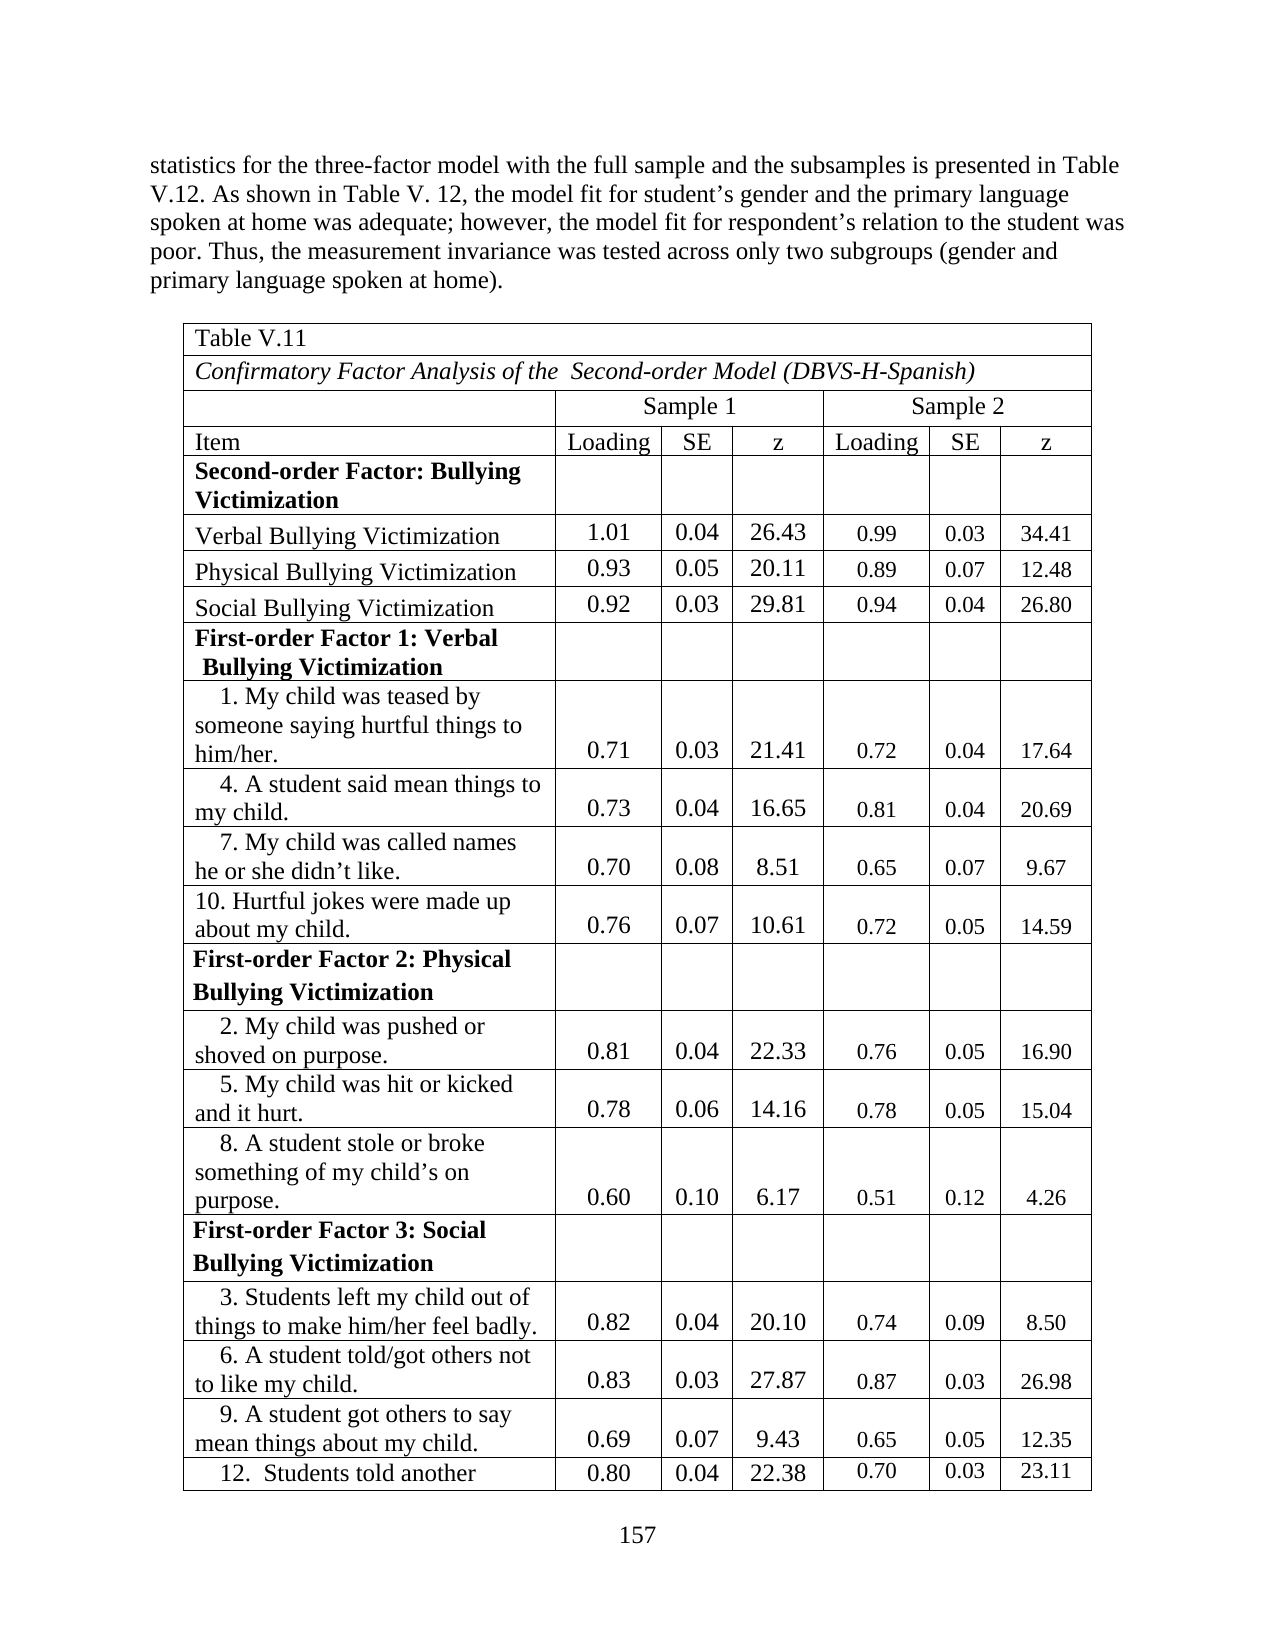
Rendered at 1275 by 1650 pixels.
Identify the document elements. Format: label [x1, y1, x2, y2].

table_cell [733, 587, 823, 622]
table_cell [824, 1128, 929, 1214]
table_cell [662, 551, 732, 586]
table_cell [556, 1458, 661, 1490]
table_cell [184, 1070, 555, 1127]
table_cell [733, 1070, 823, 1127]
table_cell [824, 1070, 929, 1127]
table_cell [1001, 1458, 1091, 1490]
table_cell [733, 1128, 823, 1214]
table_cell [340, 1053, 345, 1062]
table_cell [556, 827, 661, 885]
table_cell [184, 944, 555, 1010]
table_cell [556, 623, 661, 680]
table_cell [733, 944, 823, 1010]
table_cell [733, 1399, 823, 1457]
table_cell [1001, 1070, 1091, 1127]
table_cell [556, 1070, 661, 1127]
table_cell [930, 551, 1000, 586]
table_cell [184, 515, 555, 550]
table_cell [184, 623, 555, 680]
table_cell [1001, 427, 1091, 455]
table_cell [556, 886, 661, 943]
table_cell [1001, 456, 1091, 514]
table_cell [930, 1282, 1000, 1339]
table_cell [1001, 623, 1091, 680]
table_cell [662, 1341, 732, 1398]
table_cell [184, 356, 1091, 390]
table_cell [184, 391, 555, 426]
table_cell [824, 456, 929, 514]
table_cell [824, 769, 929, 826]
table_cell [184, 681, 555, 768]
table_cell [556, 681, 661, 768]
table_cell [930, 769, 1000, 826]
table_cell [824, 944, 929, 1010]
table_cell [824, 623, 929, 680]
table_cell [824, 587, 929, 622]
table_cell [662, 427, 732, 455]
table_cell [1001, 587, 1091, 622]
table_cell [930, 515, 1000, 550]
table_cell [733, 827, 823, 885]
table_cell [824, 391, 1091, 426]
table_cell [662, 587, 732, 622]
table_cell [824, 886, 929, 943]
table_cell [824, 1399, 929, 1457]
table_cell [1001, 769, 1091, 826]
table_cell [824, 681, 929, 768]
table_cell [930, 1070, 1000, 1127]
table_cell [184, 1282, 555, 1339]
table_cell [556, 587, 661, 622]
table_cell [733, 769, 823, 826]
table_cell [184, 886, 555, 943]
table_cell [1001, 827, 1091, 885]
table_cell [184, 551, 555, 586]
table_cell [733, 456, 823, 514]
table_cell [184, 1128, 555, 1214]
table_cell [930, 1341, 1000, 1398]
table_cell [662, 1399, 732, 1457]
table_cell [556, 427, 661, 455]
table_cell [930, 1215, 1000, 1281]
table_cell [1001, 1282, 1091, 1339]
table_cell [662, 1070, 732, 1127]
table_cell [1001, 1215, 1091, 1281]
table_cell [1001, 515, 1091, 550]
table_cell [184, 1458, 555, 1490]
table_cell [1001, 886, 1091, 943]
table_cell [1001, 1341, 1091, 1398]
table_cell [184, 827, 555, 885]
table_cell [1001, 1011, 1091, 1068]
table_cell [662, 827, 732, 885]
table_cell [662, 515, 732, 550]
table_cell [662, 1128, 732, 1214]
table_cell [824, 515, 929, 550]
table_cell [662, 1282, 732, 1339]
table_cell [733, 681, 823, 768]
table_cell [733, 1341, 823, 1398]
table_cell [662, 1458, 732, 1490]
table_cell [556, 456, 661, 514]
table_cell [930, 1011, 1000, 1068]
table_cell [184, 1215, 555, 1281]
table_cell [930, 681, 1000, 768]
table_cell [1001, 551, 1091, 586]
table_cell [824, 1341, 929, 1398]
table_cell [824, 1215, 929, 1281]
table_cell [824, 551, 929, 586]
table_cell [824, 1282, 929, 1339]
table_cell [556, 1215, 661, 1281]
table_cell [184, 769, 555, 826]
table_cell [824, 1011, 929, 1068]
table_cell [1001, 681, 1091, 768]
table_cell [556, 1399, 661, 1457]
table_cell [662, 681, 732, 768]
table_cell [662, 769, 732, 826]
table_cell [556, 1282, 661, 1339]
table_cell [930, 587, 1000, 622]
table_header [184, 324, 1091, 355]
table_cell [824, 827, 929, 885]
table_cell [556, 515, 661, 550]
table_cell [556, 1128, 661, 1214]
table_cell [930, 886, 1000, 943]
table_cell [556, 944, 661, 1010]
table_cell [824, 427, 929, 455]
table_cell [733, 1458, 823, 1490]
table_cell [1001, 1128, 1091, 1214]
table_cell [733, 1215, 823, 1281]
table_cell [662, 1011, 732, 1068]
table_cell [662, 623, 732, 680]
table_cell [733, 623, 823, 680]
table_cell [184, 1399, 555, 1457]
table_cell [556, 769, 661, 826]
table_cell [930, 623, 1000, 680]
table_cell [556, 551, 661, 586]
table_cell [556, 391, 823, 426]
text [150, 150, 1125, 294]
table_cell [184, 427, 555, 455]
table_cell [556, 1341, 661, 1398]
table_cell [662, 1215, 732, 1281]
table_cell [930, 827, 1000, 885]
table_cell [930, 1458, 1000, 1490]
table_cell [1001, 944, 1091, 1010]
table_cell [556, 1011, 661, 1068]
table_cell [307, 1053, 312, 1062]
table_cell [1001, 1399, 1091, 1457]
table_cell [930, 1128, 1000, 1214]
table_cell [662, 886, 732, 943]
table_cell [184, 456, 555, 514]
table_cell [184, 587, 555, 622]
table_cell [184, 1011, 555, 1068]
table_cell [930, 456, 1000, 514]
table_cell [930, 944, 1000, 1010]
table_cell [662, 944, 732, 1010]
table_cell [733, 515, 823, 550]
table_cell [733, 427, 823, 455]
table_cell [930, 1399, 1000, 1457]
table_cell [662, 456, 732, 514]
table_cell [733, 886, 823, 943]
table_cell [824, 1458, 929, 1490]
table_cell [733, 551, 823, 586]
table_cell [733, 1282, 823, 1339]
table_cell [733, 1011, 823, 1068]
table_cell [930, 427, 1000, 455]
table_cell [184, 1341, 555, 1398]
